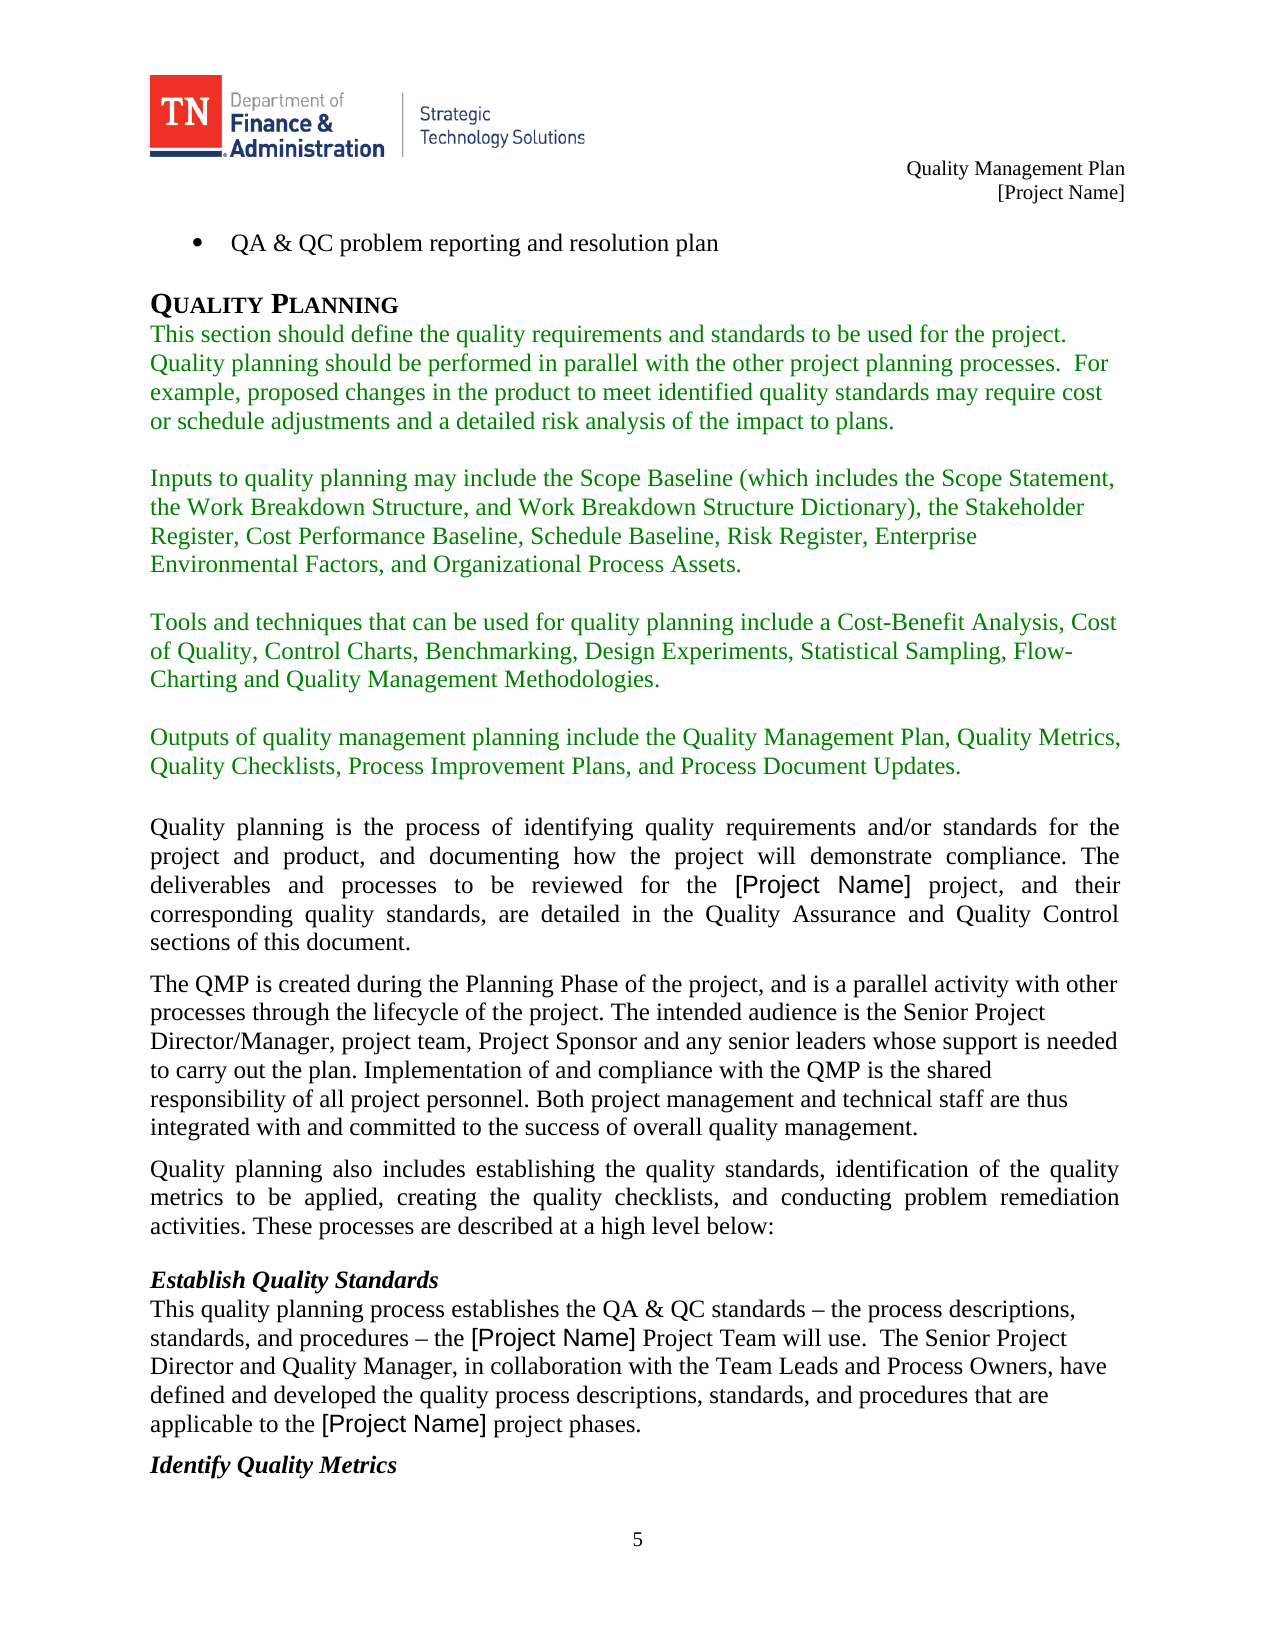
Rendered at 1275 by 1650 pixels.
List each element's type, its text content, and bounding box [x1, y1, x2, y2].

text Identify Quality Metrics [150, 1450, 1125, 1479]
subtitle Quality Planning [150, 286, 1125, 319]
list QA & QC problem reporting and resolution plan [193, 228, 1125, 257]
text Establish Quality Standards [150, 1265, 1125, 1294]
picture [150, 75, 585, 157]
text Outputs of quality management planning include the Quality Management Plan, Quality Metrics, Quality Checklists, Process Improvement Plans, and Process Document Updates. [150, 722, 1125, 779]
text This quality planning process establishes the QA & QC standards – the process descriptions, standards, and procedures – the Project Team will use. The Senior Project Director and Quality Manager, in collaboration with the Team Leads and Process Owners, have defined and developed the quality process descriptions, standards, and procedures that are applicable to the project phases. [150, 1294, 1121, 1438]
text The QMP is created during the Planning Phase of the project, and is a parallel activity with other processes through the lifecycle of the project. The intended audience is the Senior Project Director/Manager, project team, Project Sponsor and any senior leaders whose support is needed to carry out the plan. Implementation of and compliance with the QMP is the shared responsibility of all project personnel. Both project management and technical staff are thus integrated with and committed to the success of overall quality management. [150, 969, 1121, 1141]
text This section should define the quality requirements and standards to be used for the project. Quality planning should be performed in parallel with the other project planning processes. For example, proposed changes in the product to meet identified quality standards may require cost or schedule adjustments and a detailed risk analysis of the impact to plans. [150, 319, 1125, 434]
text Inputs to quality planning may include the Scope Baseline (which includes the Scope Statement, the Work Breakdown Structure, and Work Breakdown Structure Dictionary), the Stakeholder Register, Cost Performance Baseline, Schedule Baseline, Risk Register, Enterprise Environmental Factors, and Organizational Process Assets. [150, 463, 1125, 578]
text Quality planning is the process of identifying quality requirements and/or standards for the project and product, and documenting how the project will demonstrate compliance. The deliverables and processes to be reviewed for the project, and their corresponding quality standards, are detailed in the Quality Assurance and Quality Control sections of this document. [150, 812, 1121, 956]
text Tools and techniques that can be used for quality planning include a Cost-Benefit Analysis, Cost of Quality, Control Charts, Benchmarking, Design Experiments, Statistical Sampling, Flow-Charting and Quality Management Methodologies. [150, 607, 1125, 693]
text Quality planning also includes establishing the quality standards, identification of the quality metrics to be applied, creating the quality checklists, and conducting problem remediation activities. These processes are described at a high level below: [150, 1154, 1121, 1240]
